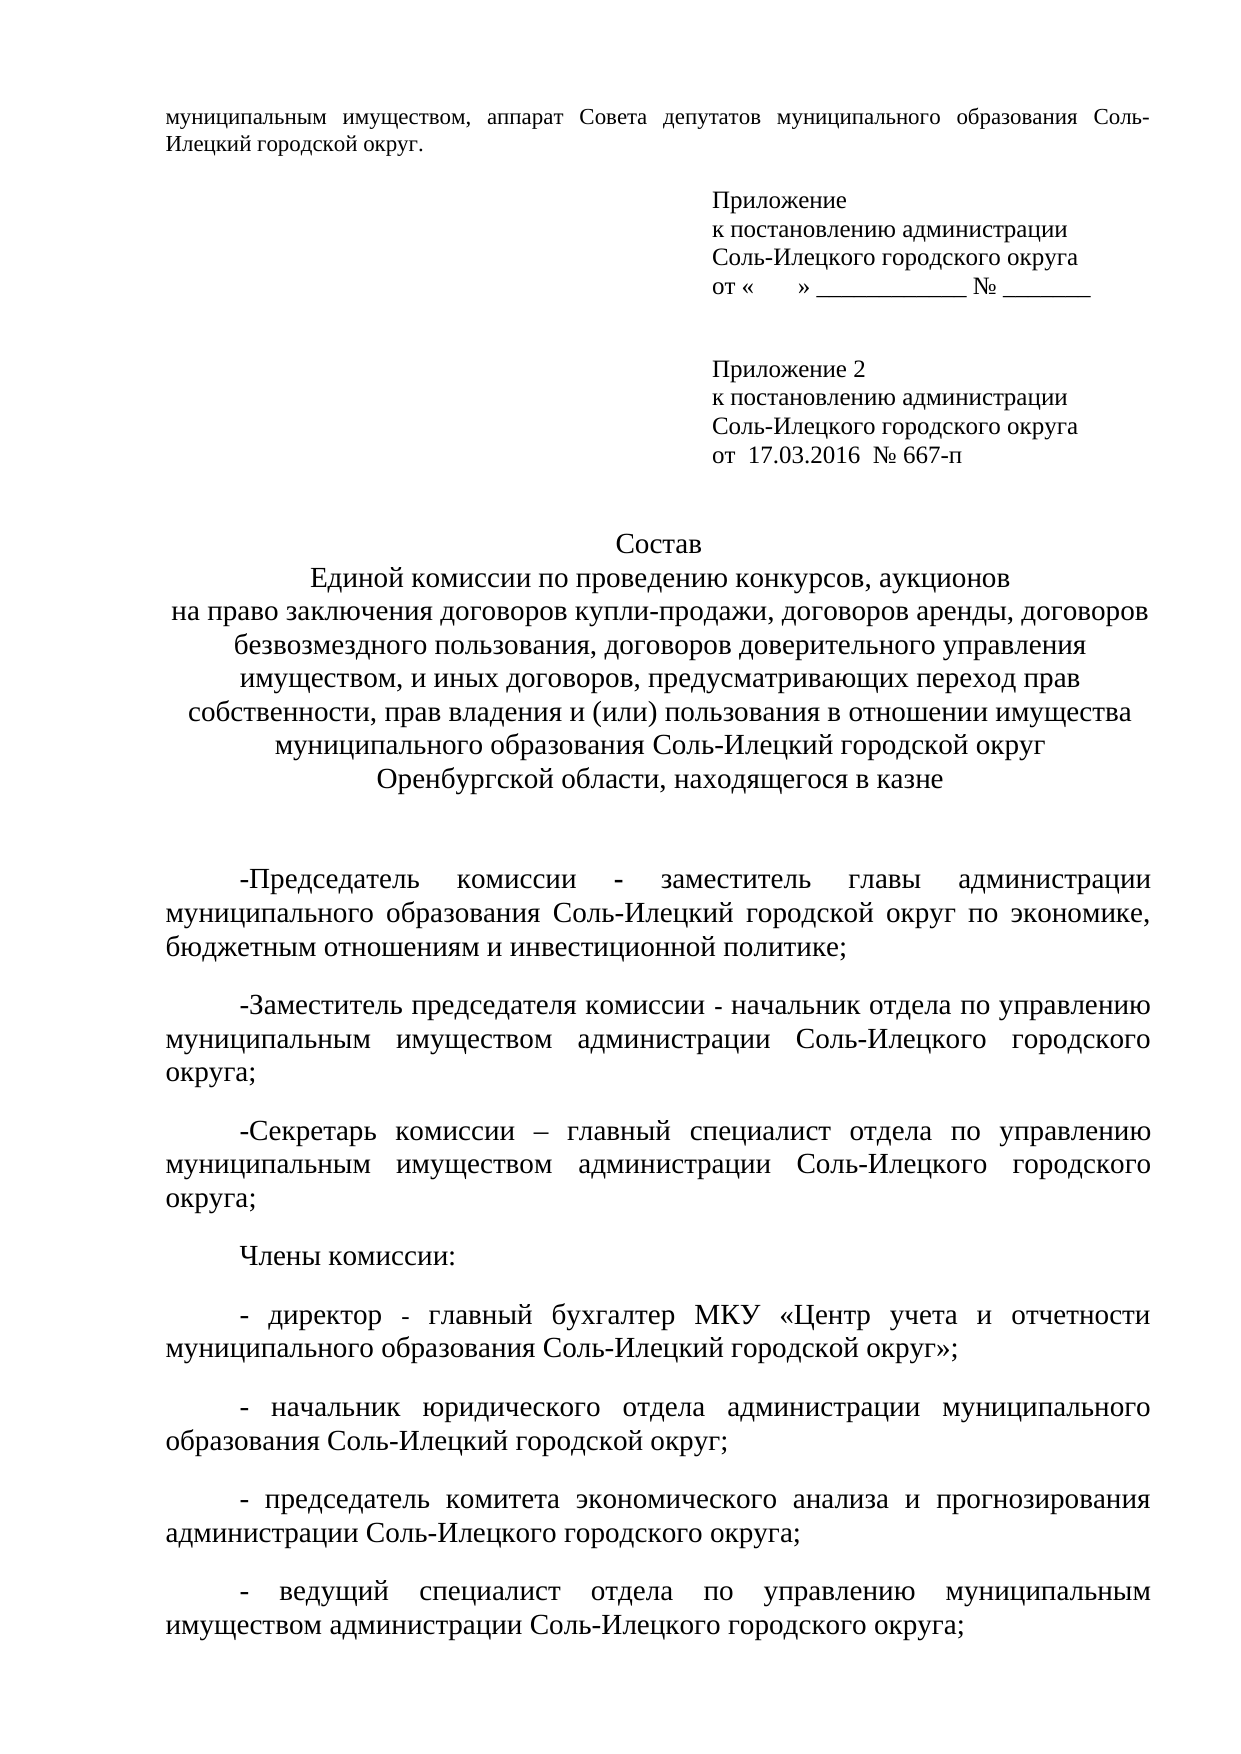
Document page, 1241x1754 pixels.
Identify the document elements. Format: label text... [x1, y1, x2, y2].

text Соль-Илецкого городского округа [712, 411, 1152, 440]
text - председатель комитета экономического анализа и прогнозирования администрации Соль-Илецкого городского округа; [165, 1481, 1152, 1548]
text Приложение 2 [712, 354, 1152, 382]
text от 17.03.2016 № 667-п [712, 440, 1152, 469]
text Приложение [712, 185, 1152, 214]
text - ведущий специалист отдела по управлению муниципальным имуществом администрации Соль-Илецкого городского округа; [165, 1573, 1152, 1640]
text Соль-Илецкого городского округа [712, 242, 1152, 271]
text к постановлению администрации [712, 214, 1152, 242]
text от « » ____________ № _______ [712, 271, 1152, 300]
text Члены комиссии: [165, 1238, 1152, 1272]
text к постановлению администрации [712, 382, 1152, 411]
text Единой комиссии по проведению конкурсов, аукционов [165, 560, 1155, 593]
text на право заключения договоров купли-продажи, договоров аренды, договоров безвозмездного пользования, договоров доверительного управления имуществом, и иных договоров, предусматривающих переход прав собственности, прав владения и (или) пользования в отношении имущества муниципального образования Соль-Илецкий городской округ [165, 593, 1155, 761]
text Состав [165, 526, 1152, 560]
text Оренбургской области, находящегося в казне [165, 761, 1155, 794]
text -Председатель комиссии - заместитель главы администрации муниципального образования Соль-Илецкий городской округ по экономике, бюджетным отношениям и инвестиционной политике; [165, 862, 1152, 962]
text - директор - главный бухгалтер МКУ «Центр учета и отчетности муниципального образования Соль-Илецкий городской округ»; [165, 1297, 1152, 1364]
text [165, 103, 1152, 156]
text -Секретарь комиссии – главный специалист отдела по управлению муниципальным имуществом администрации Соль-Илецкого городского округа; [165, 1113, 1152, 1213]
text - начальник юридического отдела администрации муниципального образования Соль-Илецкий городской округ; [165, 1389, 1152, 1456]
text -Заместитель председателя комиссии - начальник отдела по управлению муниципальным имуществом администрации Соль-Илецкого городского округа; [165, 987, 1152, 1088]
